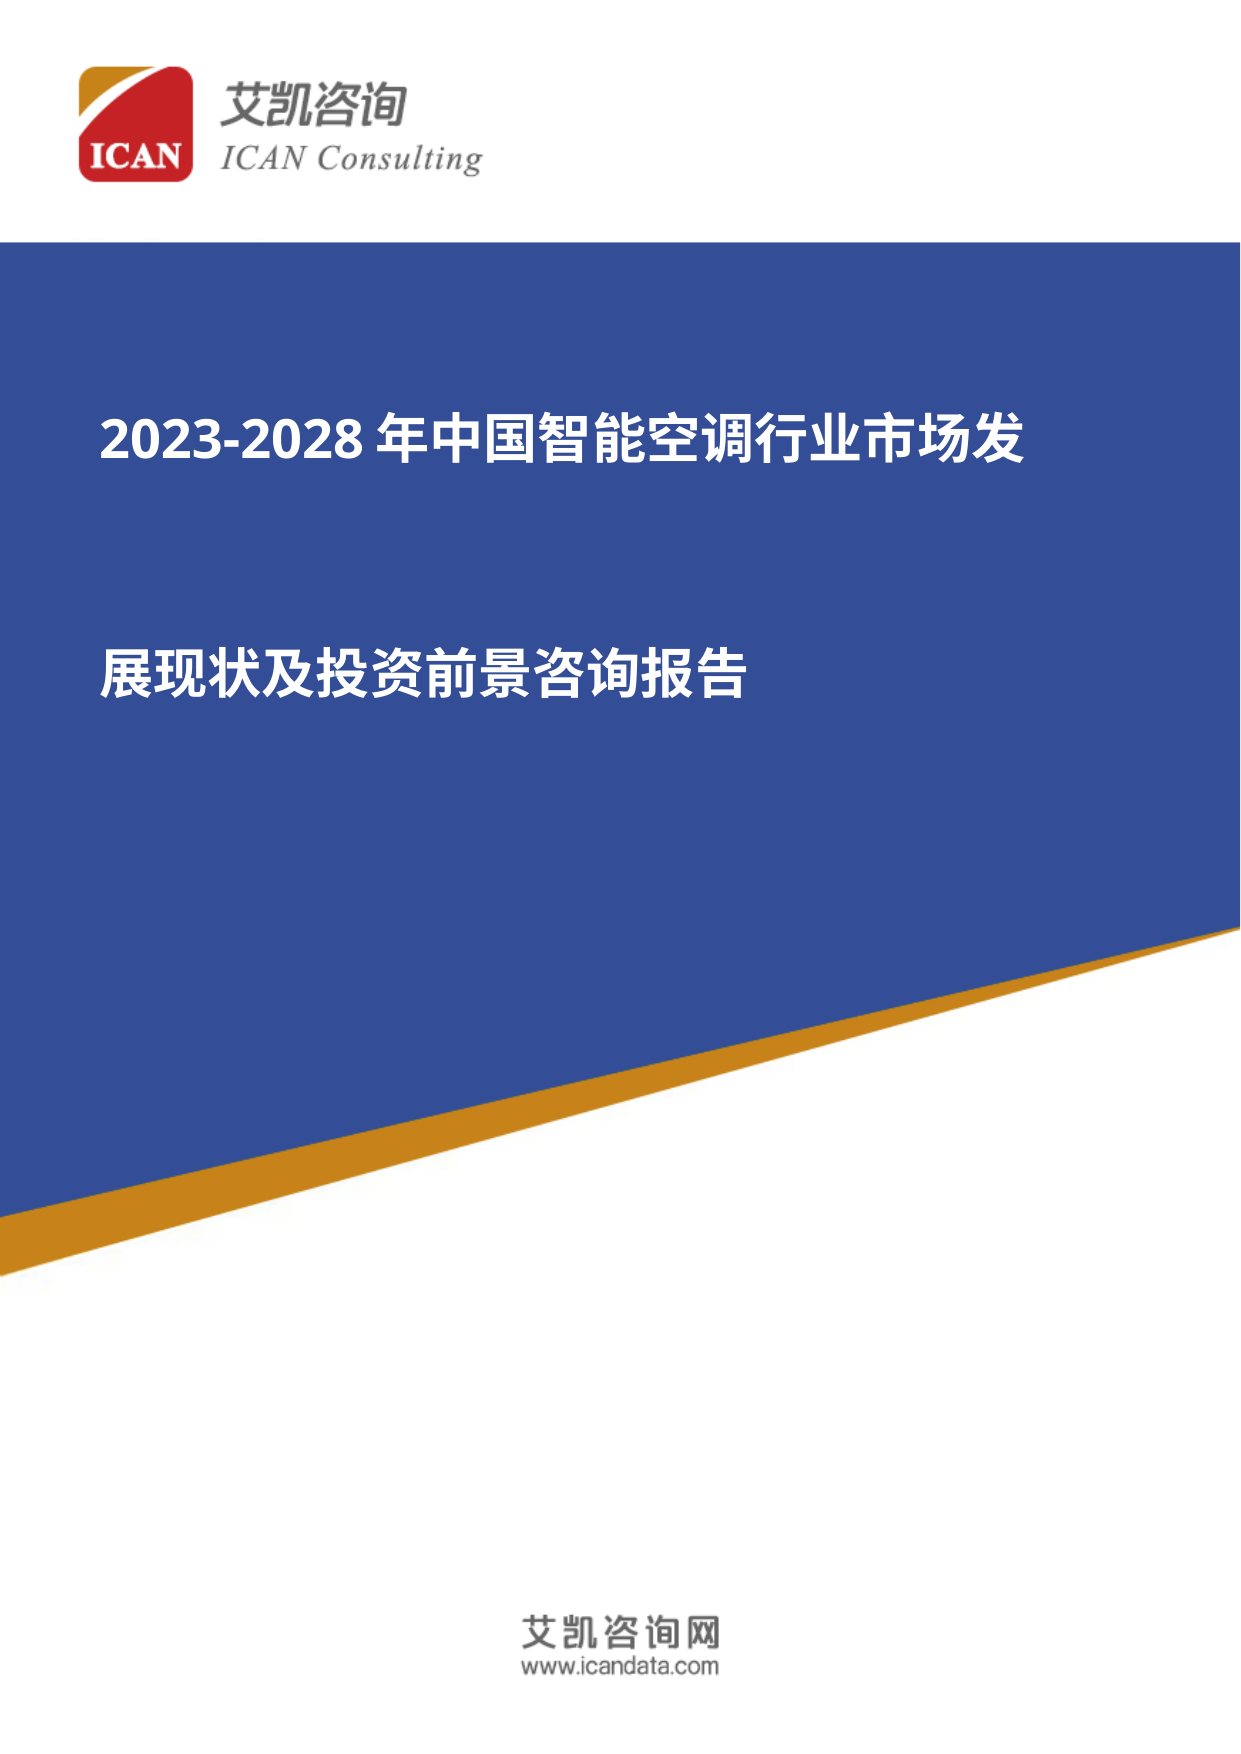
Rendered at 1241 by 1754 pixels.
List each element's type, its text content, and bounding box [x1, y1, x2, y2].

subtitle 2023-2028年中国智能空调行业市场发展现状及投资前景咨询报告 [99, 386, 1053, 718]
picture [0, 5, 1241, 1754]
